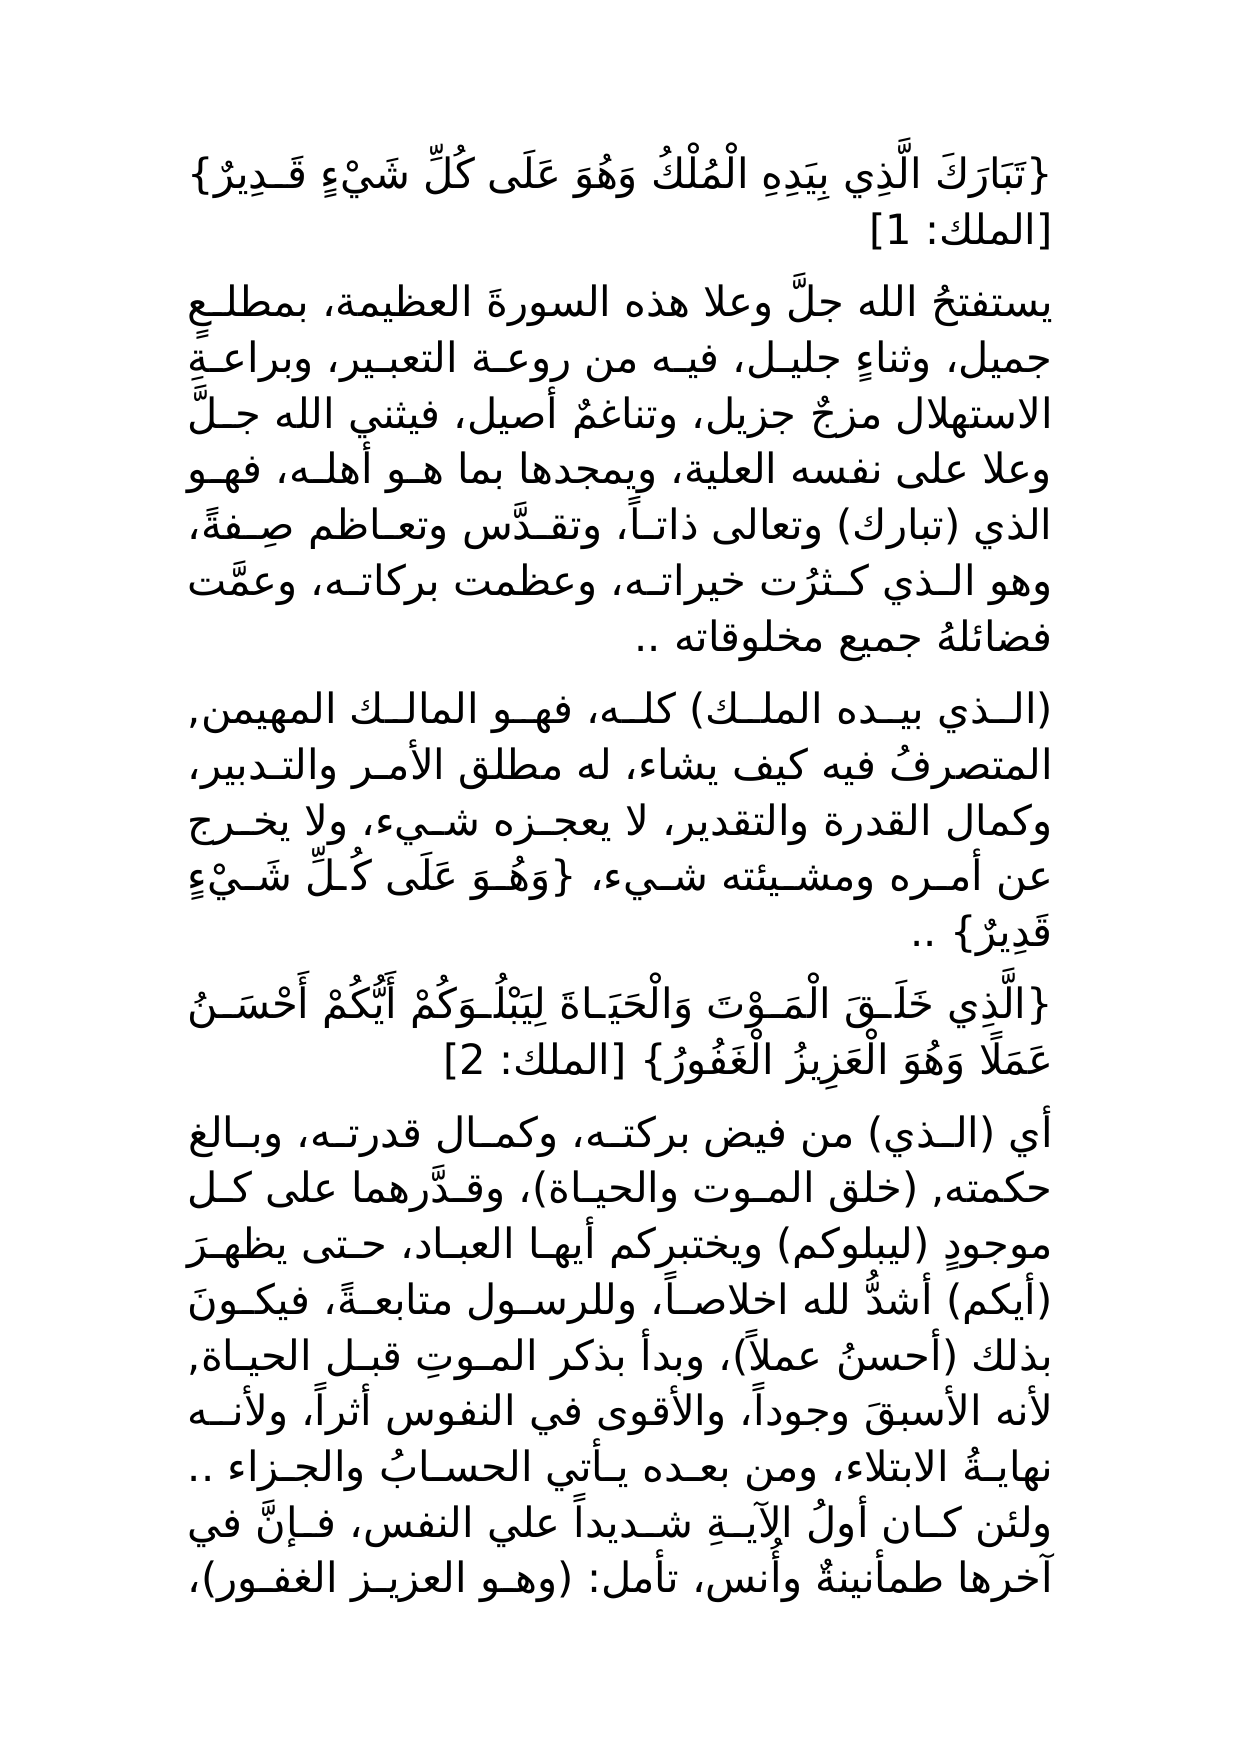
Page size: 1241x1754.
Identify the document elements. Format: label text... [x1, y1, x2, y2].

text يستفتحُ الله جلَّ وعلا هذه السورةَ العظيمة، بمطلعٍ جميل، وثناءٍ جليل، فيه من روعة التعبير، وبراعةِ الاستهلال مزجٌ جزيل، وتناغمٌ أصيل، فيثني الله جلَّ وعلا على نفسه العلية، ويمجدها بما هو أهله، فهو الذي (تبارك) وتعالى ذاتاً، وتقدَّس وتعاظم صِفةً، وهو الذي كثرُت خيراته، وعظمت بركاته، وعمَّت فضائلهُ جميع مخلوقاته .. [187, 278, 1053, 661]
text (الذي بيده الملك) كله، فهو المالك المهيمن, المتصرفُ فيه كيف يشاء، له مطلق الأمر والتدبير، وكمال القدرة والتقدير، لا يعجزه شيء، ولا يخرج عن أمره ومشيئته شيء، {وَهُوَ عَلَى كُلِّ شَيْءٍ قَدِيرٌ} .. [187, 685, 1053, 956]
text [187, 1108, 1053, 1603]
text {تَبَارَكَ الَّذِي بِيَدِهِ الْمُلْكُ وَهُوَ عَلَى كُلِّ شَيْءٍ قَدِيرٌ} [الملك: 1] [187, 150, 1053, 254]
text {الَّذِي خَلَقَ الْمَوْتَ وَالْحَيَاةَ لِيَبْلُوَكُمْ أَيُّكُمْ أَحْسَنُ عَمَلًا وَهُوَ الْعَزِيزُ الْغَفُورُ} [الملك: 2] [187, 980, 1053, 1084]
